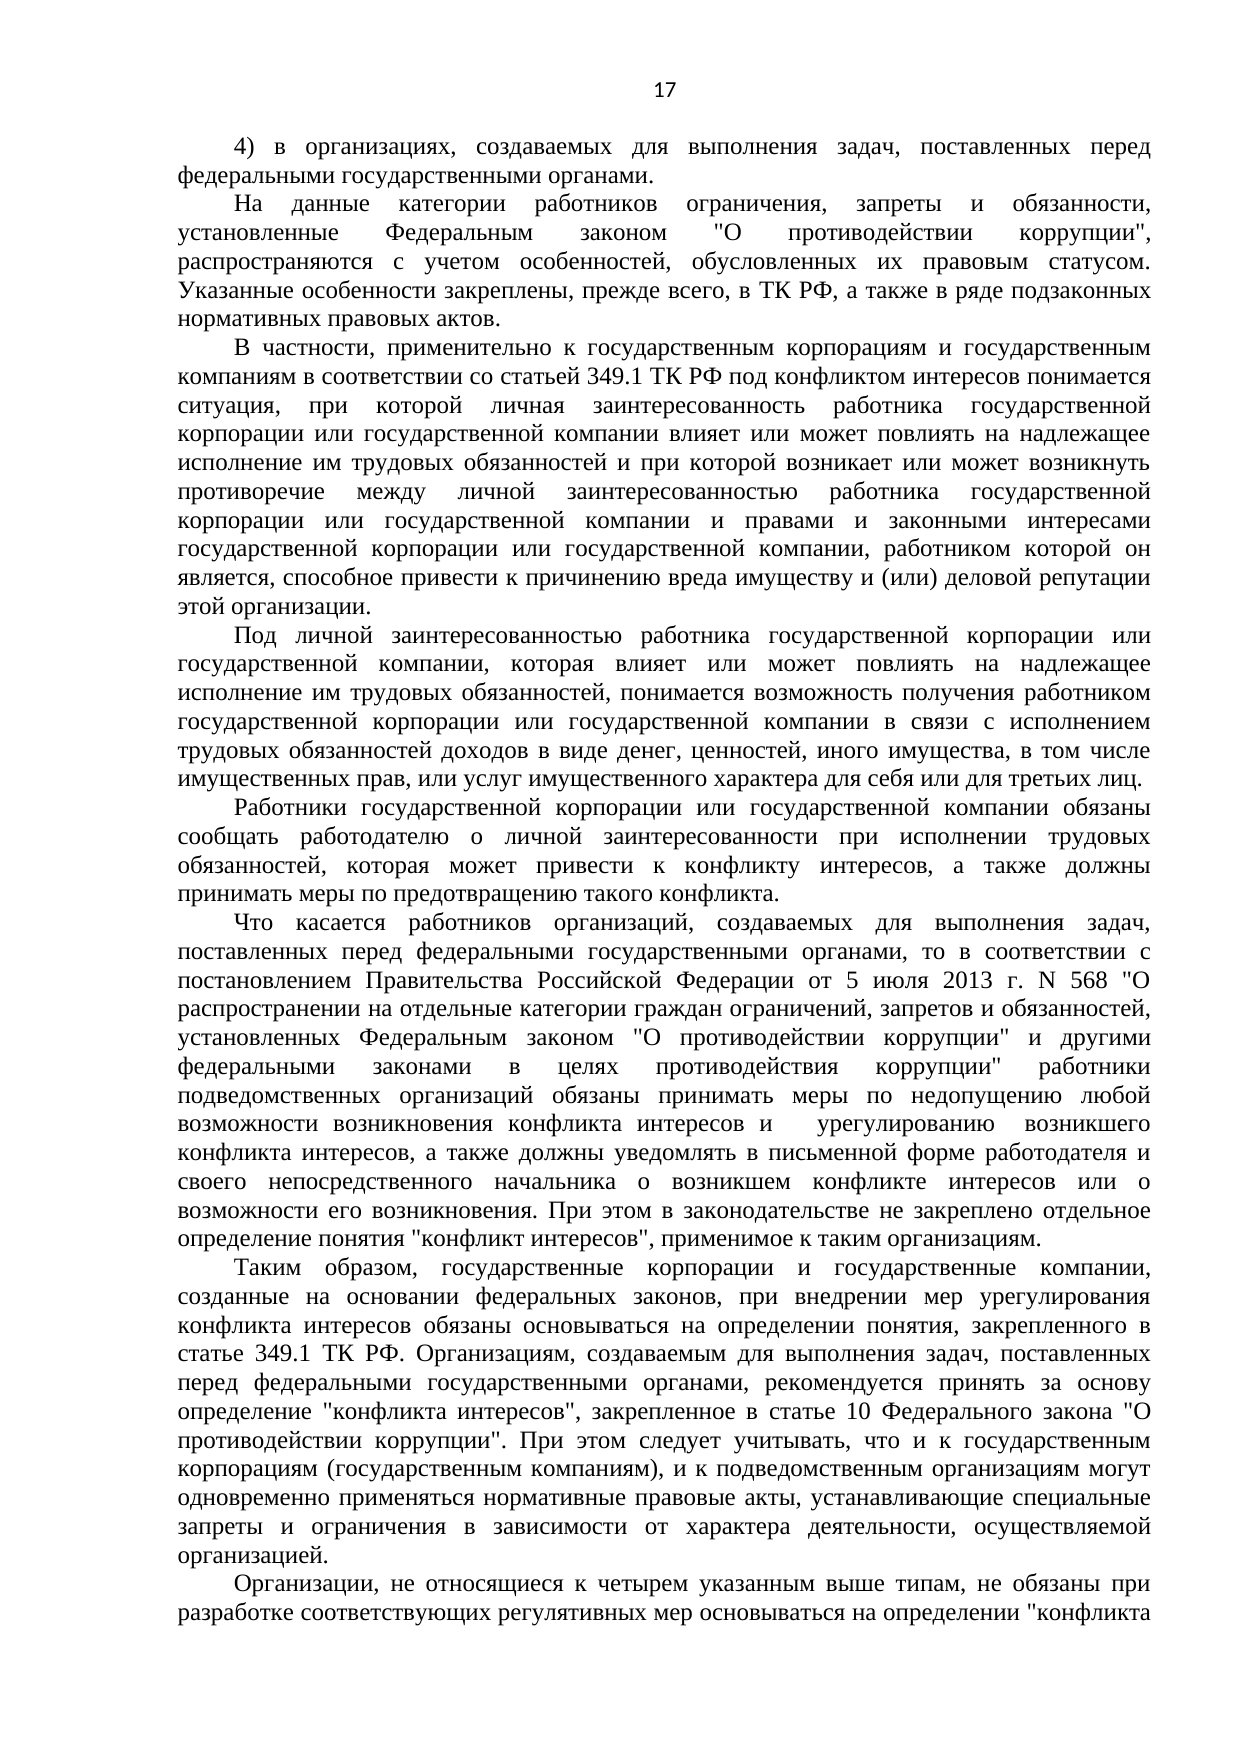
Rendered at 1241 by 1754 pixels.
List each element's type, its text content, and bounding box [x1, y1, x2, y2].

text Таким образом, государственные корпорации и государственные компании, созданные на основании федеральных законов, при внедрении мер урегулирования конфликта интересов обязаны основываться на определении понятия, закрепленного в статье 349.1 ТК РФ. Организациям, создаваемым для выполнения задач, поставленных перед федеральными государственными органами, рекомендуется принять за основу определение "конфликта интересов", закрепленное в статье 10 Федерального закона "О противодействии коррупции". При этом следует учитывать, что и к государственным корпорациям (государственным компаниям), и к подведомственным организациям могут одновременно применяться нормативные правовые акты, устанавливающие специальные запреты и ограничения в зависимости от характера деятельности, осуществляемой организацией. [177, 1252, 1152, 1568]
text В частности, применительно к государственным корпорациям и государственным компаниям в соответствии со статьей 349.1 ТК РФ под конфликтом интересов понимается ситуация, при которой личная заинтересованность работника государственной корпорации или государственной компании влияет или может повлиять на надлежащее исполнение им трудовых обязанностей и при которой возникает или может возникнуть противоречие между личной заинтересованностью работника государственной корпорации или государственной компании и правами и законными интересами государственной корпорации или государственной компании, работником которой он является, способное привести к причинению вреда имуществу и (или) деловой репутации этой организации. [177, 332, 1152, 620]
text Работники государственной корпорации или государственной компании обязаны сообщать работодателю о личной заинтересованности при исполнении трудовых обязанностей, которая может привести к конфликту интересов, а также должны принимать меры по предотвращению такого конфликта. [177, 792, 1152, 907]
text Что касается работников организаций, создаваемых для выполнения задач, поставленных перед федеральными государственными органами, то в соответствии с постановлением Правительства Российской Федерации от 5 июля 2013 г. N 568 "О распространении на отдельные категории граждан ограничений, запретов и обязанностей, установленных Федеральным законом "О противодействии коррупции" и другими федеральными законами в целях противодействия коррупции" работники подведомственных организаций обязаны принимать меры по недопущению любой возможности возникновения конфликта интересов и урегулированию возникшего конфликта интересов, а также должны уведомлять в письменной форме работодателя и своего непосредственного начальника о возникшем конфликте интересов или о возможности его возникновения. При этом в законодательстве не закреплено отдельное определение понятия "конфликт интересов", применимое к таким организациям. [177, 907, 1152, 1252]
text 4) в организациях, создаваемых для выполнения задач, поставленных перед федеральными государственными органами. [177, 131, 1152, 188]
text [177, 1568, 1152, 1626]
text Под личной заинтересованностью работника государственной корпорации или государственной компании, которая влияет или может повлиять на надлежащее исполнение им трудовых обязанностей, понимается возможность получения работником государственной корпорации или государственной компании в связи с исполнением трудовых обязанностей доходов в виде денег, ценностей, иного имущества, в том числе имущественных прав, или услуг имущественного характера для себя или для третьих лиц. [177, 620, 1152, 792]
text На данные категории работников ограничения, запреты и обязанности, установленные Федеральным законом "О противодействии коррупции", распространяются с учетом особенностей, обусловленных их правовым статусом. Указанные особенности закреплены, прежде всего, в ТК РФ, а также в ряде подзаконных нормативных правовых актов. [177, 188, 1152, 332]
